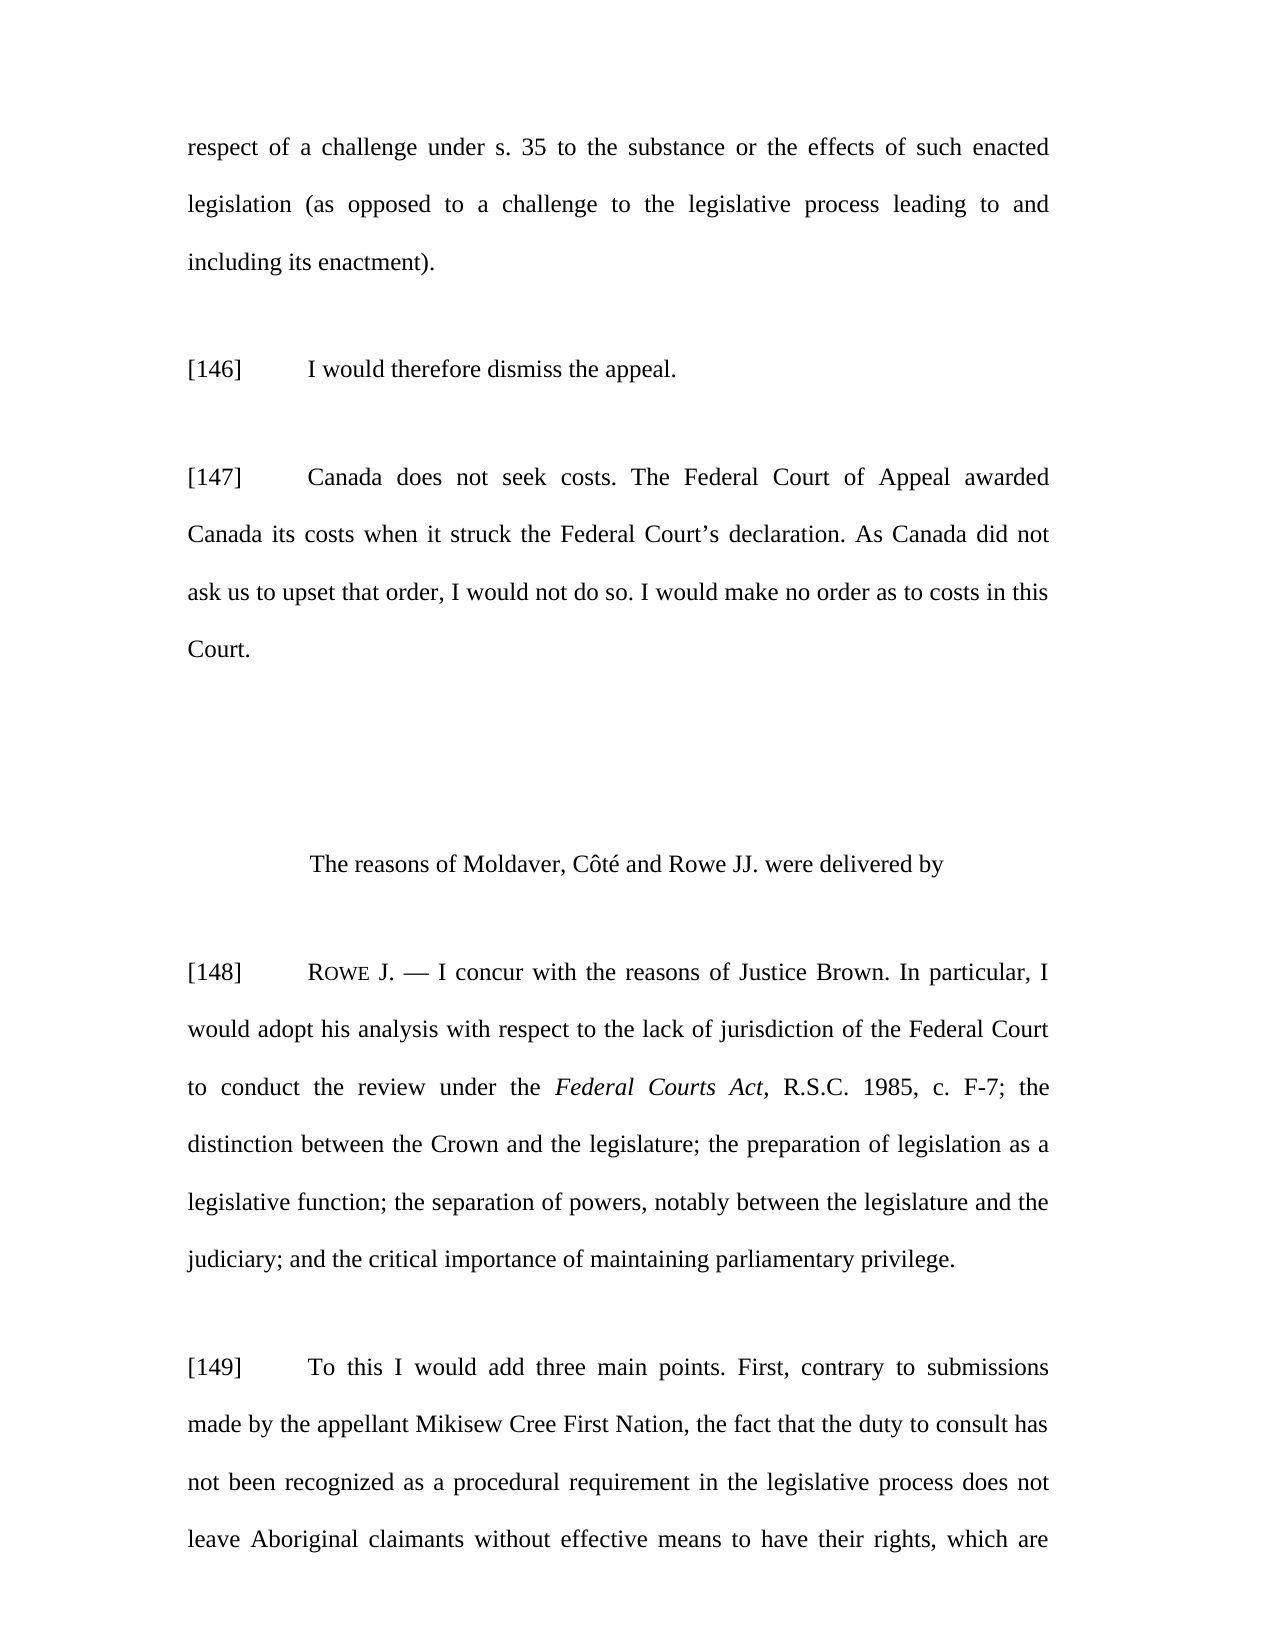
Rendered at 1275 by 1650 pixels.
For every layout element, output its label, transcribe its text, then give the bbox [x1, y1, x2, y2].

text The reasons of Moldaver, Côté and Rowe JJ. were delivered by [187, 849, 1050, 878]
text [187, 132, 1050, 276]
text Rowe J. — I concur with the reasons of Justice Brown. In particular, I would adopt his analysis with respect to the lack of jurisdiction of the Federal Court to conduct the review under the Federal Courts Act, R.S.C. 1985, c. F-7; the distinction between the Crown and the legislature; the preparation of legislation as a legislative function; the separation of powers, notably between the legislature and the judiciary; and the critical importance of maintaining parliamentary privilege. [187, 957, 1050, 1273]
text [187, 1352, 1050, 1553]
text Canada does not seek costs. The Federal Court of Appeal awarded Canada its costs when it struck the Federal Court’s declaration. As Canada did not ask us to upset that order, I would not do so. I would make no order as to costs in this Court. [187, 462, 1050, 663]
text I would therefore dismiss the appeal. [187, 354, 1050, 383]
